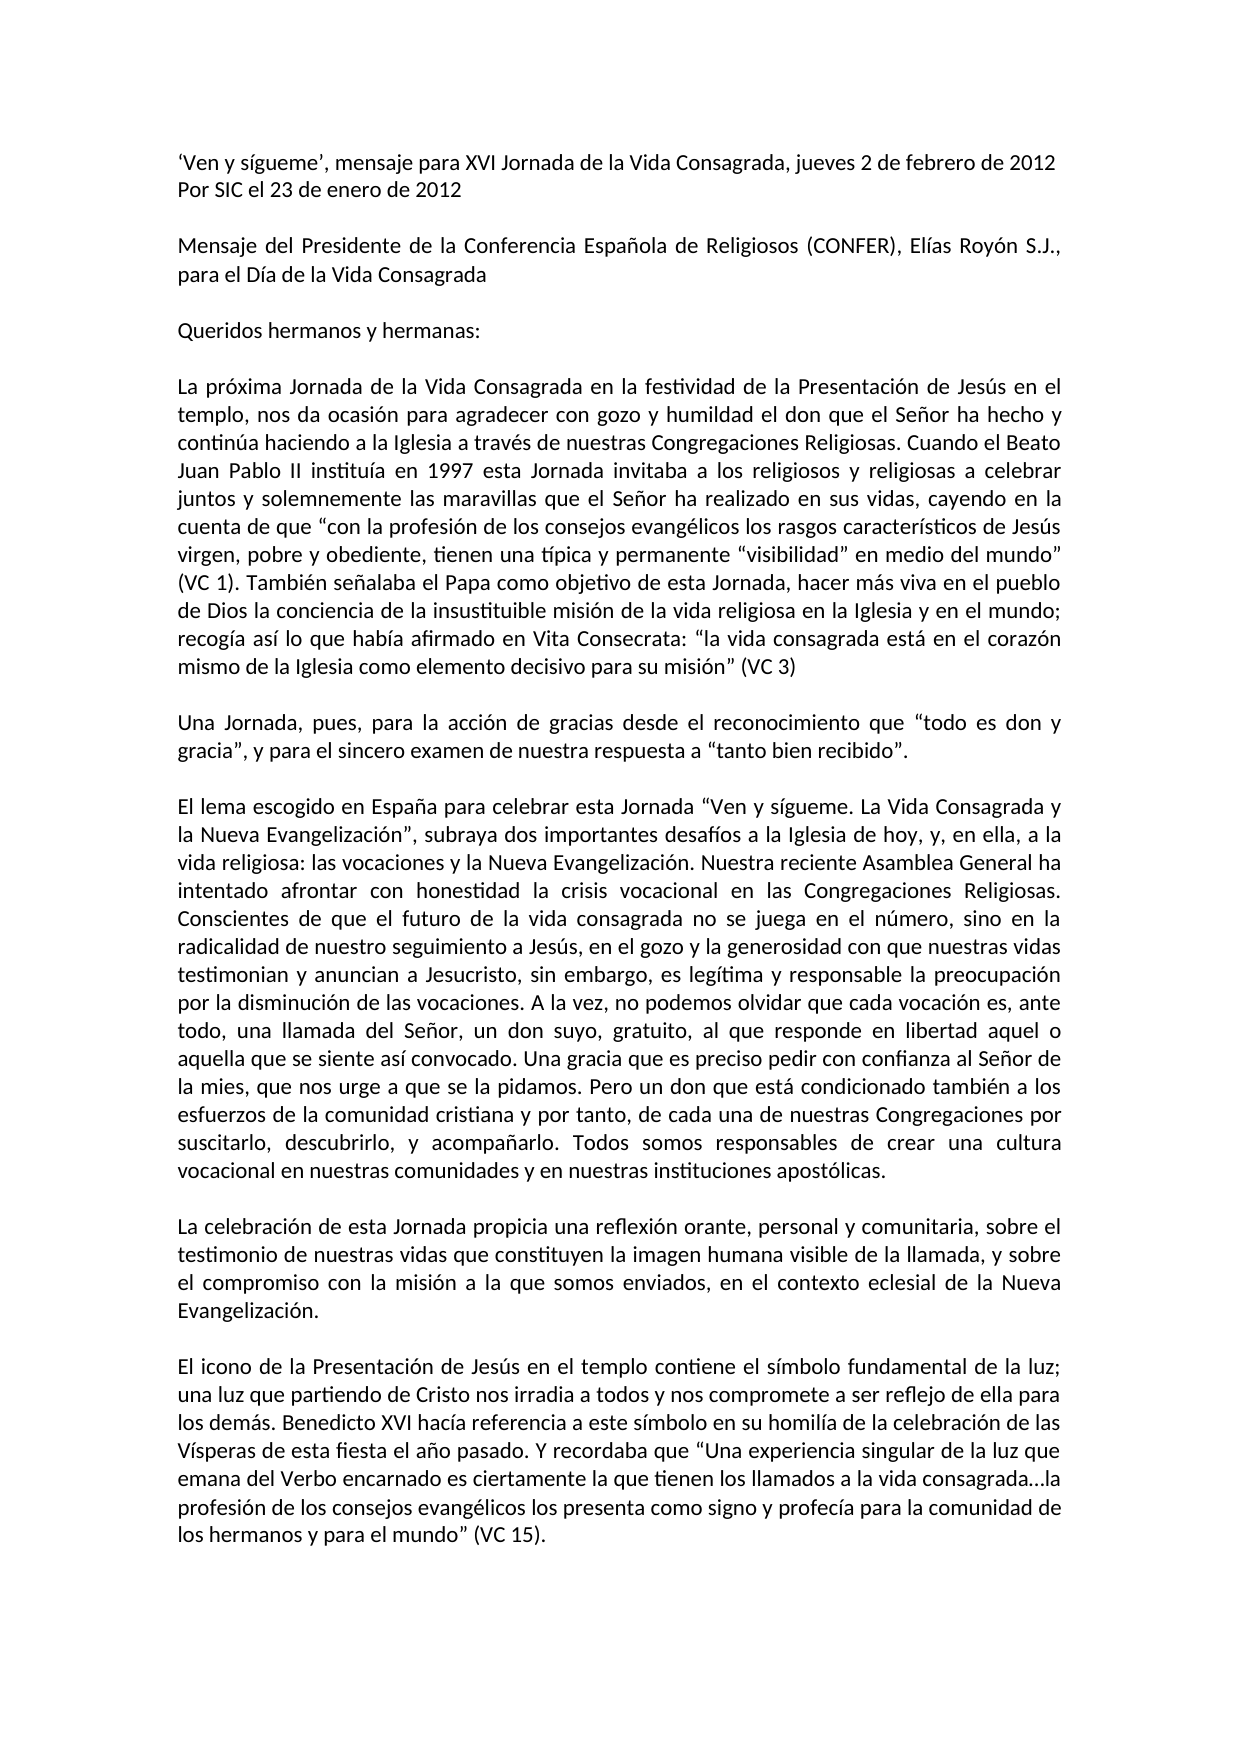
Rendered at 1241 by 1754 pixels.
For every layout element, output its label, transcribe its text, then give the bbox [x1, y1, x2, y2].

text Mensaje del Presidente de la Conferencia Española de Religiosos (CONFER), Elías Royón S.J., para el Día de la Vida Consagrada [177, 232, 1063, 288]
text El icono de la Presentación de Jesús en el templo contiene el símbolo fundamental de la luz; una luz que partiendo de Cristo nos irradia a todos y nos compromete a ser reflejo de ella para los demás. Benedicto XVI hacía referencia a este símbolo en su homilía de la celebración de las Vísperas de esta fiesta el año pasado. Y recordaba que “Una experiencia singular de la luz que emana del Verbo encarnado es ciertamente la que tienen los llamados a la vida consagrada…la profesión de los consejos evangélicos los presenta como signo y profecía para la comunidad de los hermanos y para el mundo” (VC 15). [177, 1352, 1063, 1549]
text ‘Ven y sígueme’, mensaje para XVI Jornada de la Vida Consagrada, jueves 2 de febrero de 2012 [177, 148, 1063, 176]
text Queridos hermanos y hermanas: [177, 316, 1063, 344]
text Por SIC el 23 de enero de 2012 [177, 176, 1063, 204]
text La próxima Jornada de la Vida Consagrada en la festividad de la Presentación de Jesús en el templo, nos da ocasión para agradecer con gozo y humildad el don que el Señor ha hecho y continúa haciendo a la Iglesia a través de nuestras Congregaciones Religiosas. Cuando el Beato Juan Pablo II instituía en 1997 esta Jornada invitaba a los religiosos y religiosas a celebrar juntos y solemnemente las maravillas que el Señor ha realizado en sus vidas, cayendo en la cuenta de que “con la profesión de los consejos evangélicos los rasgos característicos de Jesús virgen, pobre y obediente, tienen una típica y permanente “visibilidad” en medio del mundo” (VC 1). También señalaba el Papa como objetivo de esta Jornada, hacer más viva en el pueblo de Dios la conciencia de la insustituible misión de la vida religiosa en la Iglesia y en el mundo; recogía así lo que había afirmado en Vita Consecrata: “la vida consagrada está en el corazón mismo de la Iglesia como elemento decisivo para su misión” (VC 3) [177, 372, 1063, 680]
text El lema escogido en España para celebrar esta Jornada “Ven y sígueme. La Vida Consagrada y la Nueva Evangelización”, subraya dos importantes desafíos a la Iglesia de hoy, y, en ella, a la vida religiosa: las vocaciones y la Nueva Evangelización. Nuestra reciente Asamblea General ha intentado afrontar con honestidad la crisis vocacional en las Congregaciones Religiosas. Conscientes de que el futuro de la vida consagrada no se juega en el número, sino en la radicalidad de nuestro seguimiento a Jesús, en el gozo y la generosidad con que nuestras vidas testimonian y anuncian a Jesucristo, sin embargo, es legítima y responsable la preocupación por la disminución de las vocaciones. A la vez, no podemos olvidar que cada vocación es, ante todo, una llamada del Señor, un don suyo, gratuito, al que responde en libertad aquel o aquella que se siente así convocado. Una gracia que es preciso pedir con confianza al Señor de la mies, que nos urge a que se la pidamos. Pero un don que está condicionado también a los esfuerzos de la comunidad cristiana y por tanto, de cada una de nuestras Congregaciones por suscitarlo, descubrirlo, y acompañarlo. Todos somos responsables de crear una cultura vocacional en nuestras comunidades y en nuestras instituciones apostólicas. [177, 792, 1063, 1184]
text Una Jornada, pues, para la acción de gracias desde el reconocimiento que “todo es don y gracia”, y para el sincero examen de nuestra respuesta a “tanto bien recibido”. [177, 708, 1063, 764]
text La celebración de esta Jornada propicia una reflexión orante, personal y comunitaria, sobre el testimonio de nuestras vidas que constituyen la imagen humana visible de la llamada, y sobre el compromiso con la misión a la que somos enviados, en el contexto eclesial de la Nueva Evangelización. [177, 1212, 1063, 1324]
